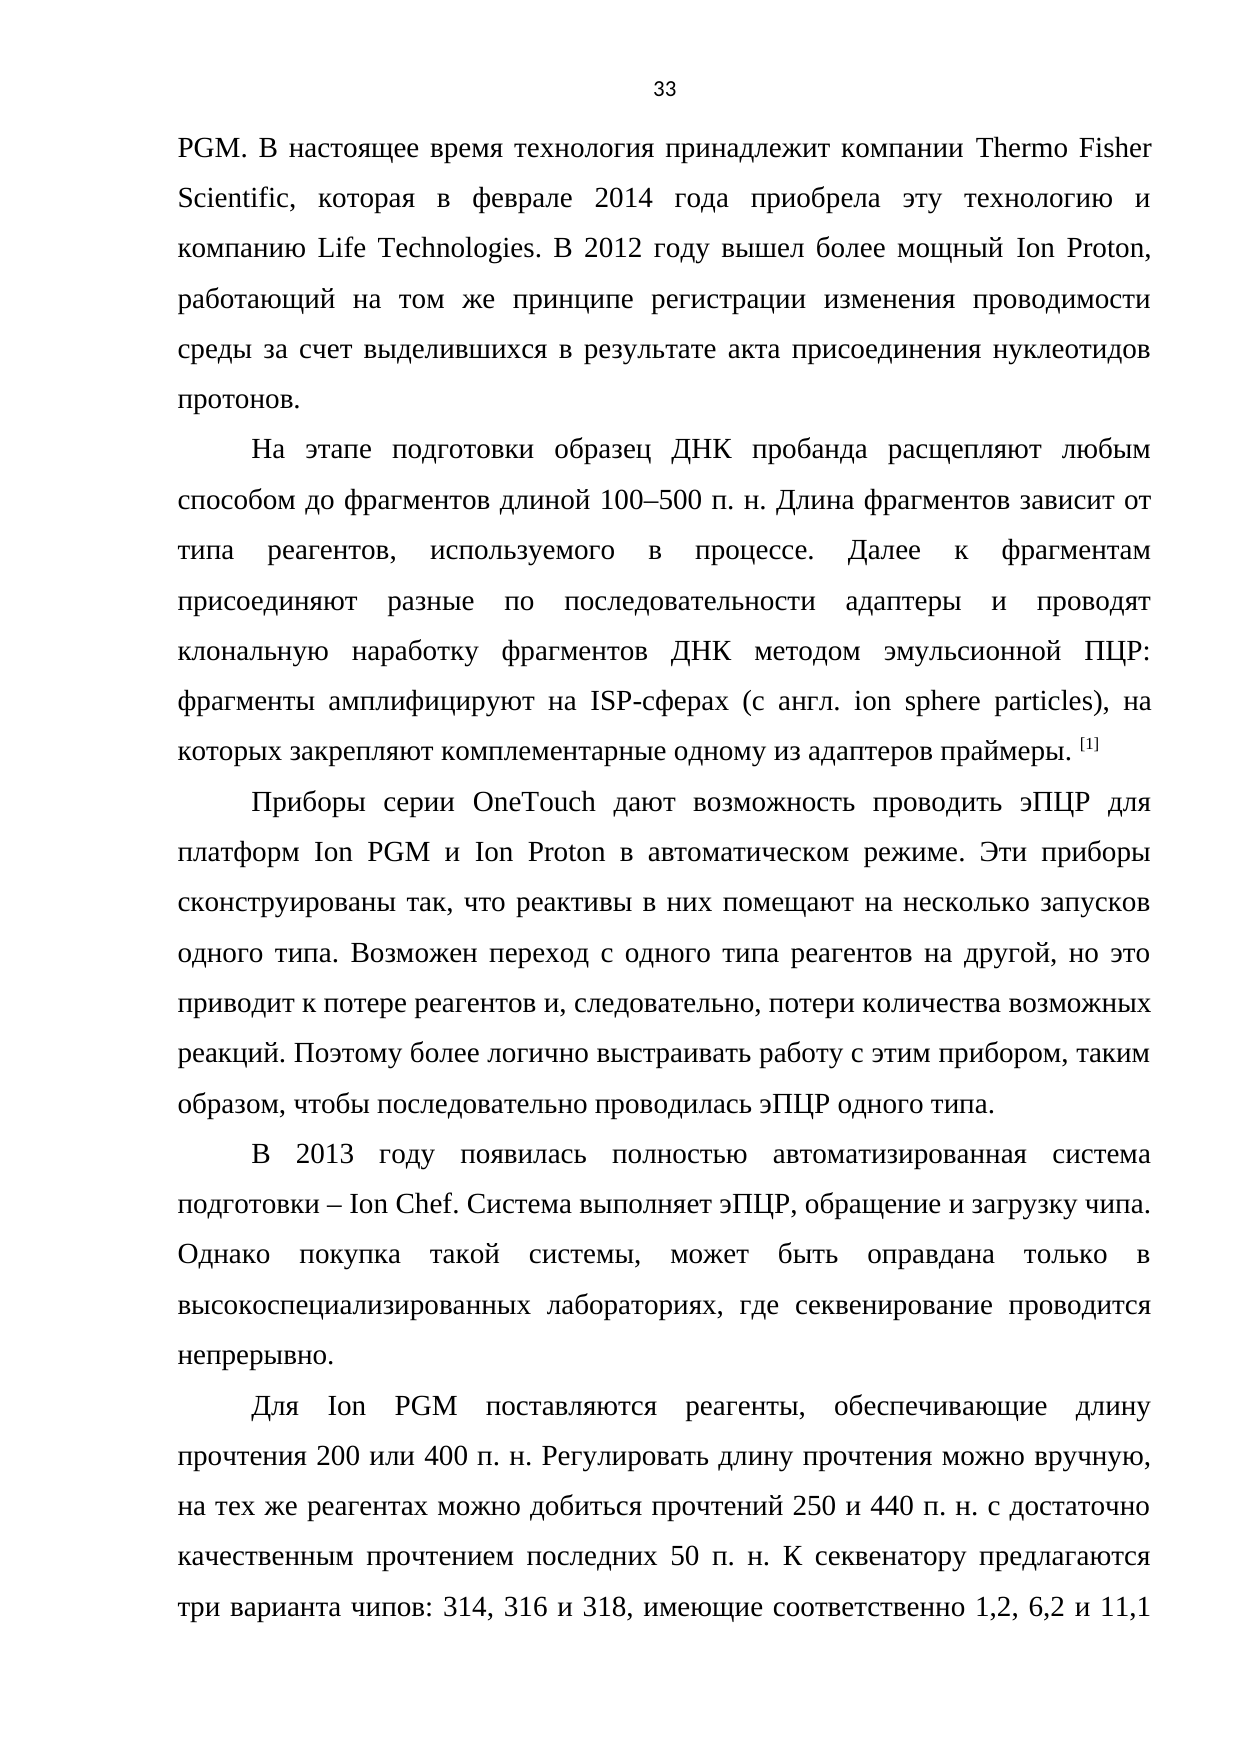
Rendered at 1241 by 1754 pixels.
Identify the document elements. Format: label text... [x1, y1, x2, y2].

text Приборы серии OneTouch дают возможность проводить эПЦР для платформ Ion PGM и Ion Proton в автоматическом режиме. Эти приборы сконструированы так, что реактивы в них помещают на несколько запусков одного типа. Возможен переход с одного типа реагентов на другой, но это приводит к потере реагентов и, следовательно, потери количества возможных реакций. Поэтому более логично выстраивать работу с этим прибором, таким образом, чтобы последовательно проводилась эПЦР одного типа. [177, 784, 1152, 1119]
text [177, 130, 1152, 415]
text В 2013 году появилась полностью автоматизированная система подготовки – Ion Chef. Система выполняет эПЦР, обращение и загрузку чипа. Однако покупка такой системы, может быть оправдана только в высокоспециализированных лабораториях, где секвенирование проводится непрерывно. [177, 1136, 1152, 1371]
text На этапе подготовки образец ДНК пробанда расщепляют любым способом до фрагментов длиной 100–500 п. н. Длина фрагментов зависит от типа реагентов, используемого в процессе. Далее к фрагментам присоединяют разные по последовательности адаптеры и проводят клональную наработку фрагментов ДНК методом эмульсионной ПЦР: фрагменты амплифицируют на ISP-сферах (с англ. ion sphere particles), на которых закрепляют комплементарные одному из адаптеров праймеры. [1] [177, 432, 1152, 767]
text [177, 1388, 1152, 1622]
